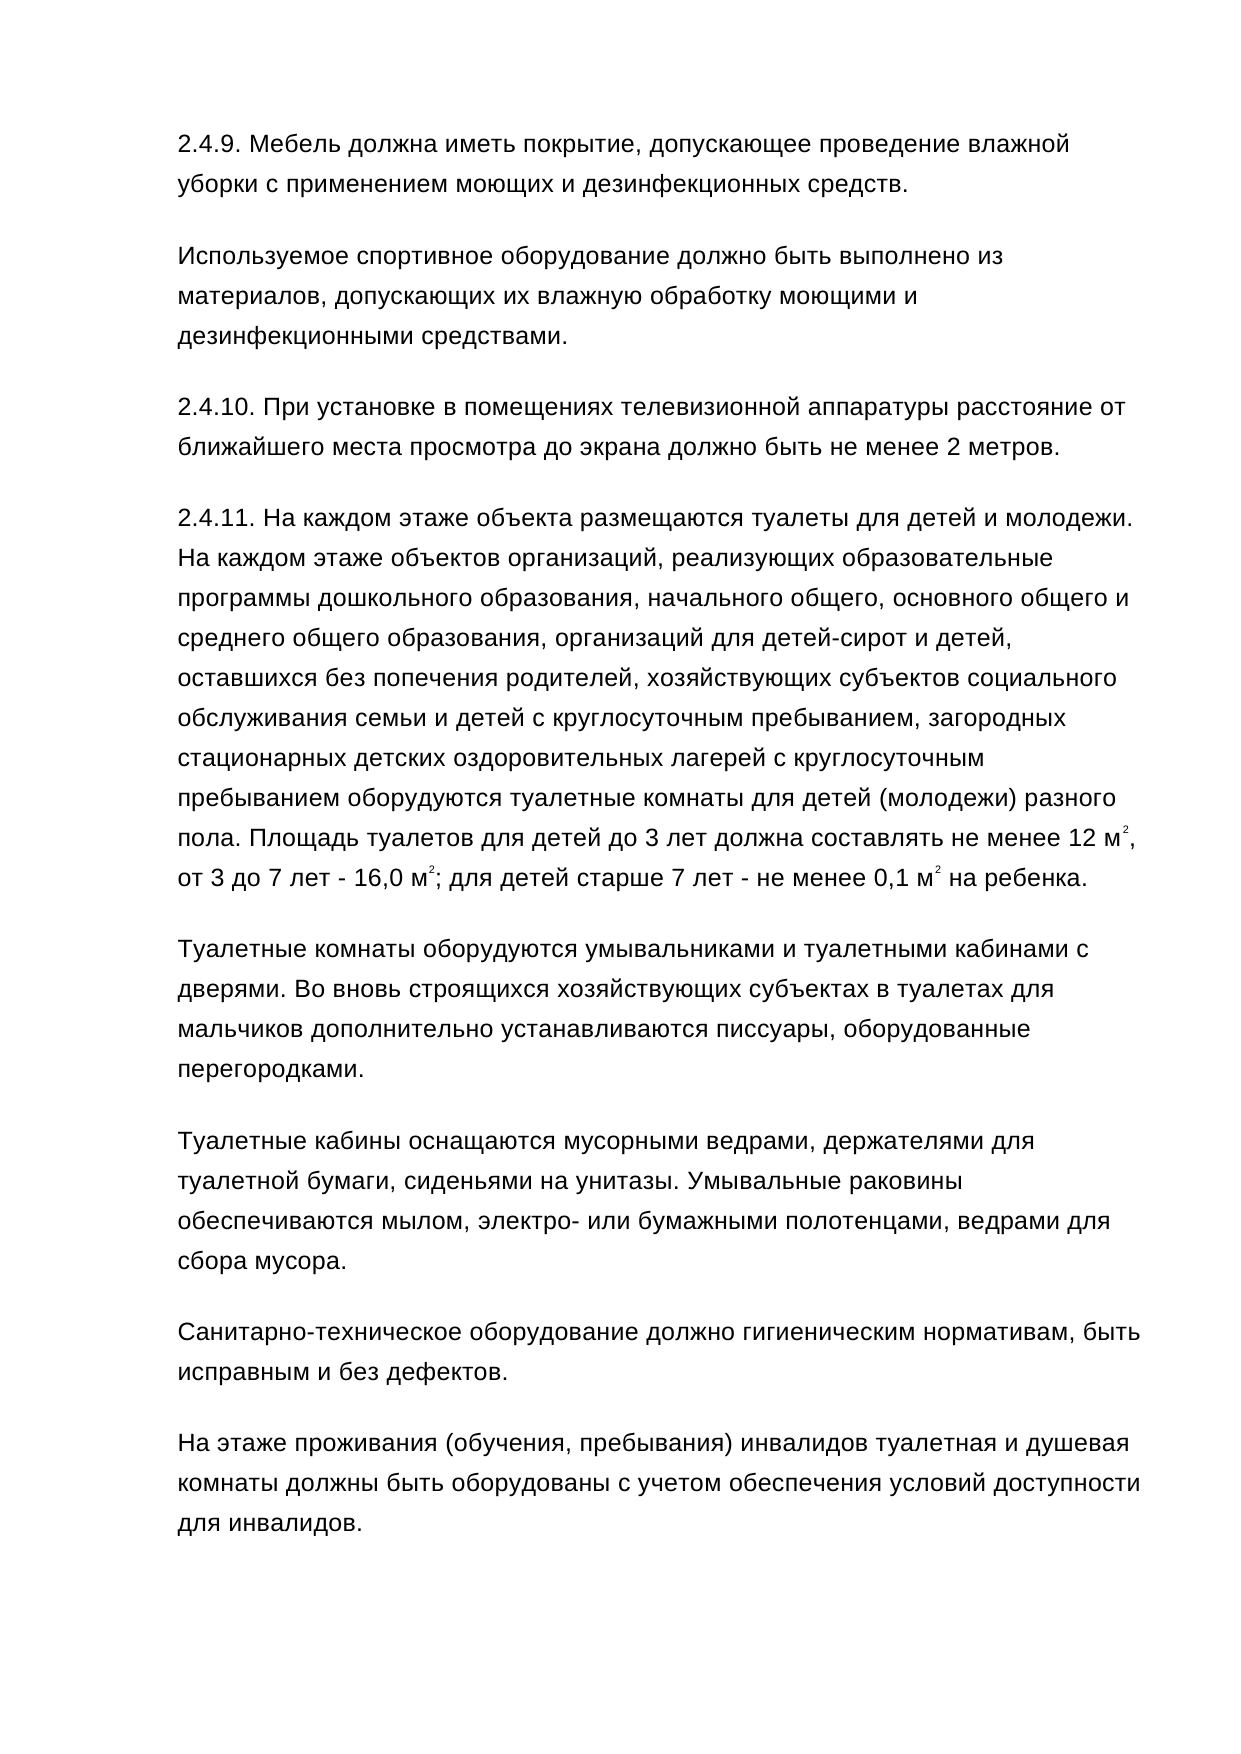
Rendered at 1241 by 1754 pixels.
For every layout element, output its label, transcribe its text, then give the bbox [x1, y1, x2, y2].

text 2.4.9. Мебель должна иметь покрытие, допускающее проведение влажной уборки с применением моющих и дезинфекционных средств. [177, 118, 1152, 198]
text 2.4.11. На каждом этаже объекта размещаются туалеты для детей и молодежи. На каждом этаже объектов организаций, реализующих образовательные программы дошкольного образования, начального общего, основного общего и среднего общего образования, организаций для детей-сирот и детей, оставшихся без попечения родителей, хозяйствующих субъектов социального обслуживания семьи и детей с круглосуточным пребыванием, загородных стационарных детских оздоровительных лагерей с круглосуточным пребыванием оборудуются туалетные комнаты для детей (молодежи) разного пола. Площадь туалетов для детей до 3 лет должна составлять не менее 12 м2, от 3 до 7 лет - 16,0 м2; для детей старше 7 лет - не менее 0,1 м2 на ребенка. [177, 492, 1152, 892]
text Туалетные кабины оснащаются мусорными ведрами, держателями для туалетной бумаги, сиденьями на унитазы. Умывальные раковины обеспечиваются мылом, электро- или бумажными полотенцами, ведрами для сбора мусора. [177, 1114, 1152, 1274]
text 2.4.10. При установке в помещениях телевизионной аппаратуры расстояние от ближайшего места просмотра до экрана должно быть не менее 2 метров. [177, 381, 1152, 461]
text На этаже проживания (обучения, пребывания) инвалидов туалетная и душевая комнаты должны быть оборудованы с учетом обеспечения условий доступности для инвалидов. [177, 1417, 1152, 1537]
text Туалетные комнаты оборудуются умывальниками и туалетными кабинами с дверями. Во вновь строящихся хозяйствующих субъектах в туалетах для мальчиков дополнительно устанавливаются писсуары, оборудованные перегородками. [177, 923, 1152, 1083]
text Санитарно-техническое оборудование должно гигиеническим нормативам, быть исправным и без дефектов. [177, 1306, 1152, 1386]
text Используемое спортивное оборудование должно быть выполнено из материалов, допускающих их влажную обработку моющими и дезинфекционными средствами. [177, 229, 1152, 349]
